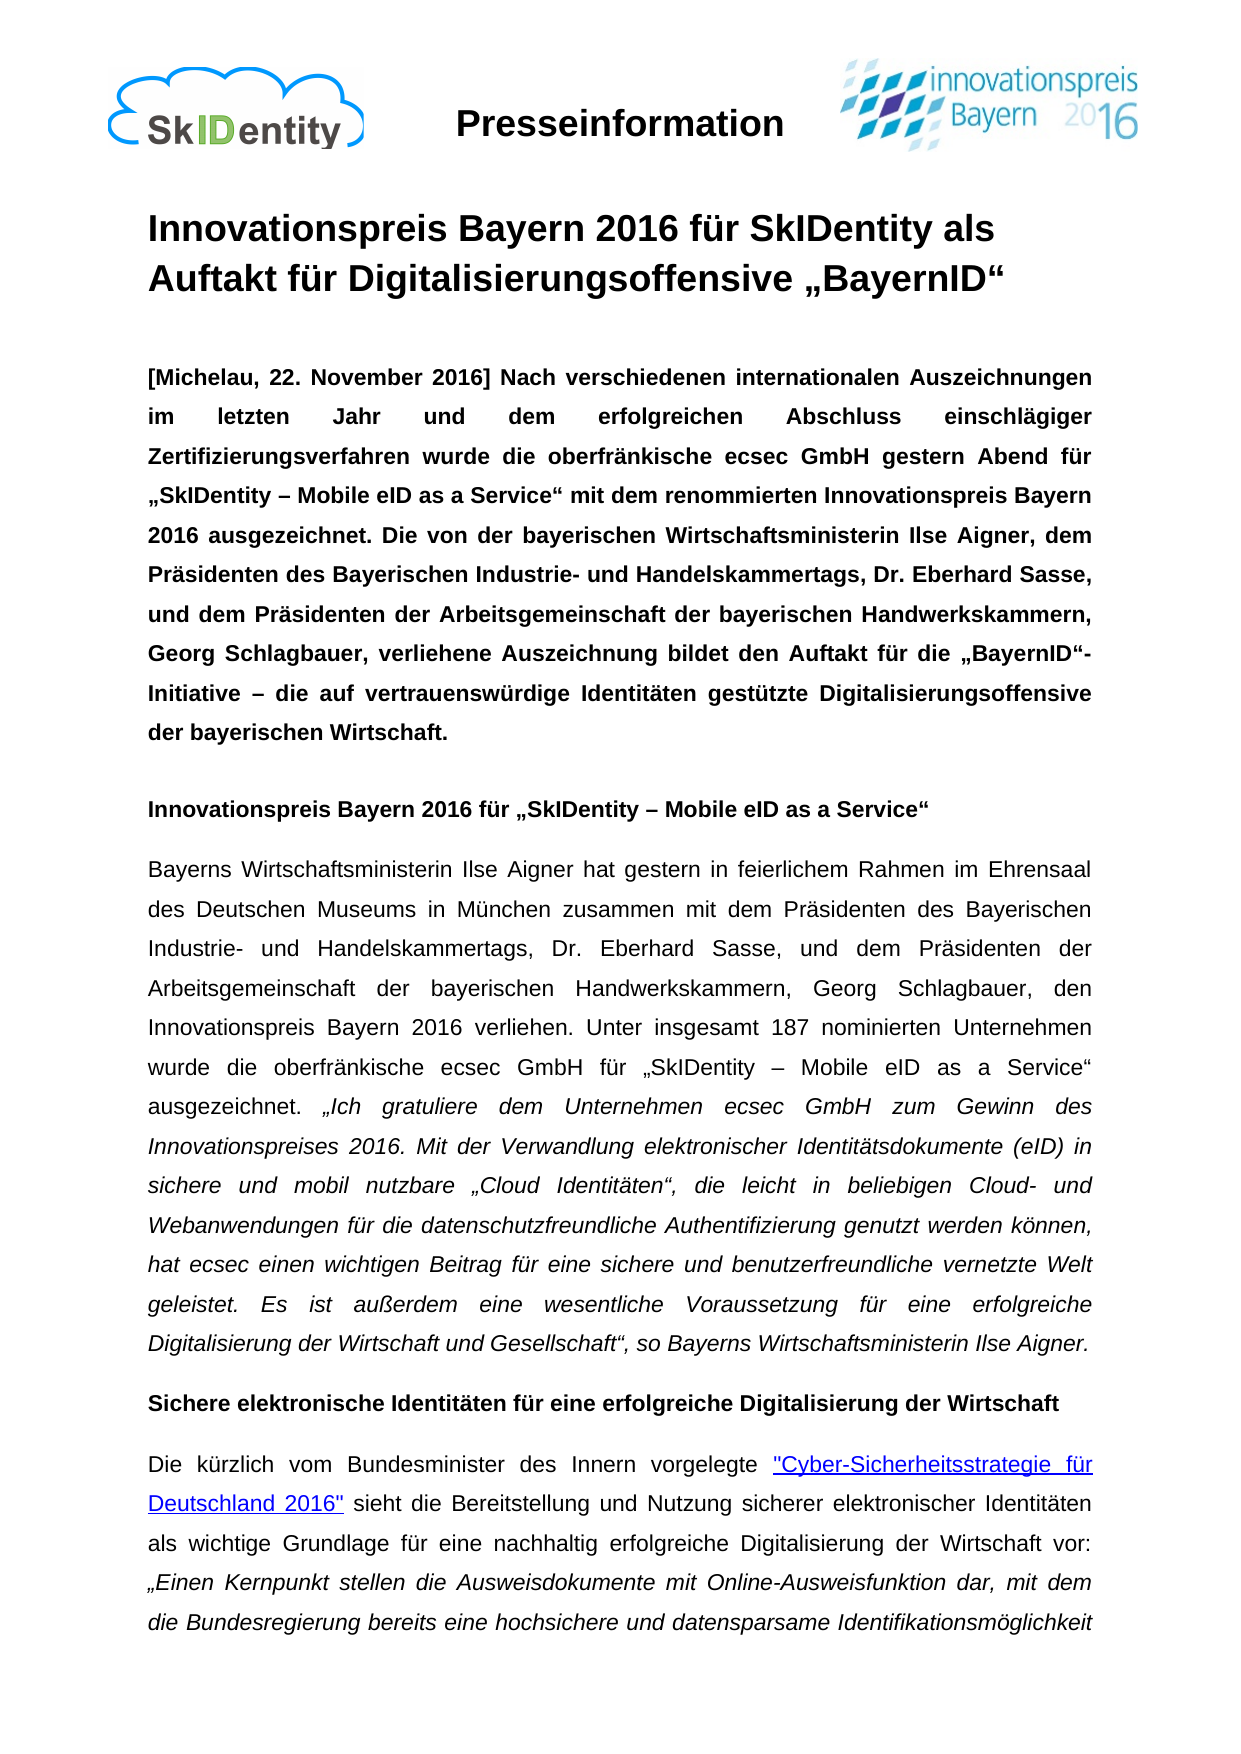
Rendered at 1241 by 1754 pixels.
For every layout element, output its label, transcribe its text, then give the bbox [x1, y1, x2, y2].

text Innovationspreis Bayern 2016 für „SkIDentity – Mobile eID as a Service“ [148, 796, 1093, 822]
text Innovationspreis Bayern 2016 für SkIDentity als Auftakt für Digitalisierungsoffensive „BayernID“ [148, 207, 1093, 299]
text Bayerns Wirtschaftsministerin Ilse Aigner hat gestern in feierlichem Rahmen im Ehrensaal des Deutschen Museums in München zusammen mit dem Präsidenten des Bayerischen Industrie- und Handelskammertags, Dr. Eberhard Sasse, und dem Präsidenten der Arbeitsgemeinschaft der bayerischen Handwerkskammern, Georg Schlagbauer, den Innovationspreis Bayern 2016 verliehen. Unter insgesamt 187 nominierten Unternehmen wurde die oberfränkische ecsec GmbH für „SkIDentity – Mobile eID as a Service“ ausgezeichnet. „Ich gratuliere dem Unternehmen ecsec GmbH zum Gewinn des Innovationspreises 2016. Mit der Verwandlung elektronischer Identitätsdokumente (eID) in sichere und mobil nutzbare „Cloud Identitäten“, die leicht in beliebigen Cloud- und Webanwendungen für die datenschutzfreundliche Authentifizierung genutzt werden können, hat ecsec einen wichtigen Beitrag für eine sichere und benutzerfreundliche vernetzte Welt geleistet. Es ist außerdem eine wesentliche Voraussetzung für eine erfolgreiche Digitalisierung der Wirtschaft und Gesellschaft“, so Bayerns Wirtschaftsministerin Ilse Aigner. [148, 856, 1093, 1356]
picture [840, 58, 1138, 152]
text Sichere elektronische Identitäten für eine erfolgreiche Digitalisierung der Wirtschaft [148, 1390, 1093, 1417]
picture [107, 67, 364, 149]
text [Michelau, 22. November 2016] Nach verschiedenen internationalen Auszeichnungen im letzten Jahr und dem erfolgreichen Abschluss einschlägiger Zertifizierungsverfahren wurde die oberfränkische ecsec GmbH gestern Abend für „SkIDentity – Mobile eID as a Service“ mit dem renommierten Innovationspreis Bayern 2016 ausgezeichnet. Die von der bayerischen Wirtschaftsministerin Ilse Aigner, dem Präsidenten des Bayerischen Industrie- und Handelskammertags, Dr. Eberhard Sasse, und dem Präsidenten der Arbeitsgemeinschaft der bayerischen Handwerkskammern, Georg Schlagbauer, verliehene Auszeichnung bildet den Auftakt für die „BayernID“-Initiative – die auf vertrauenswürdige Identitäten gestützte Digitalisierungsoffensive der bayerischen Wirtschaft. [148, 343, 1093, 745]
